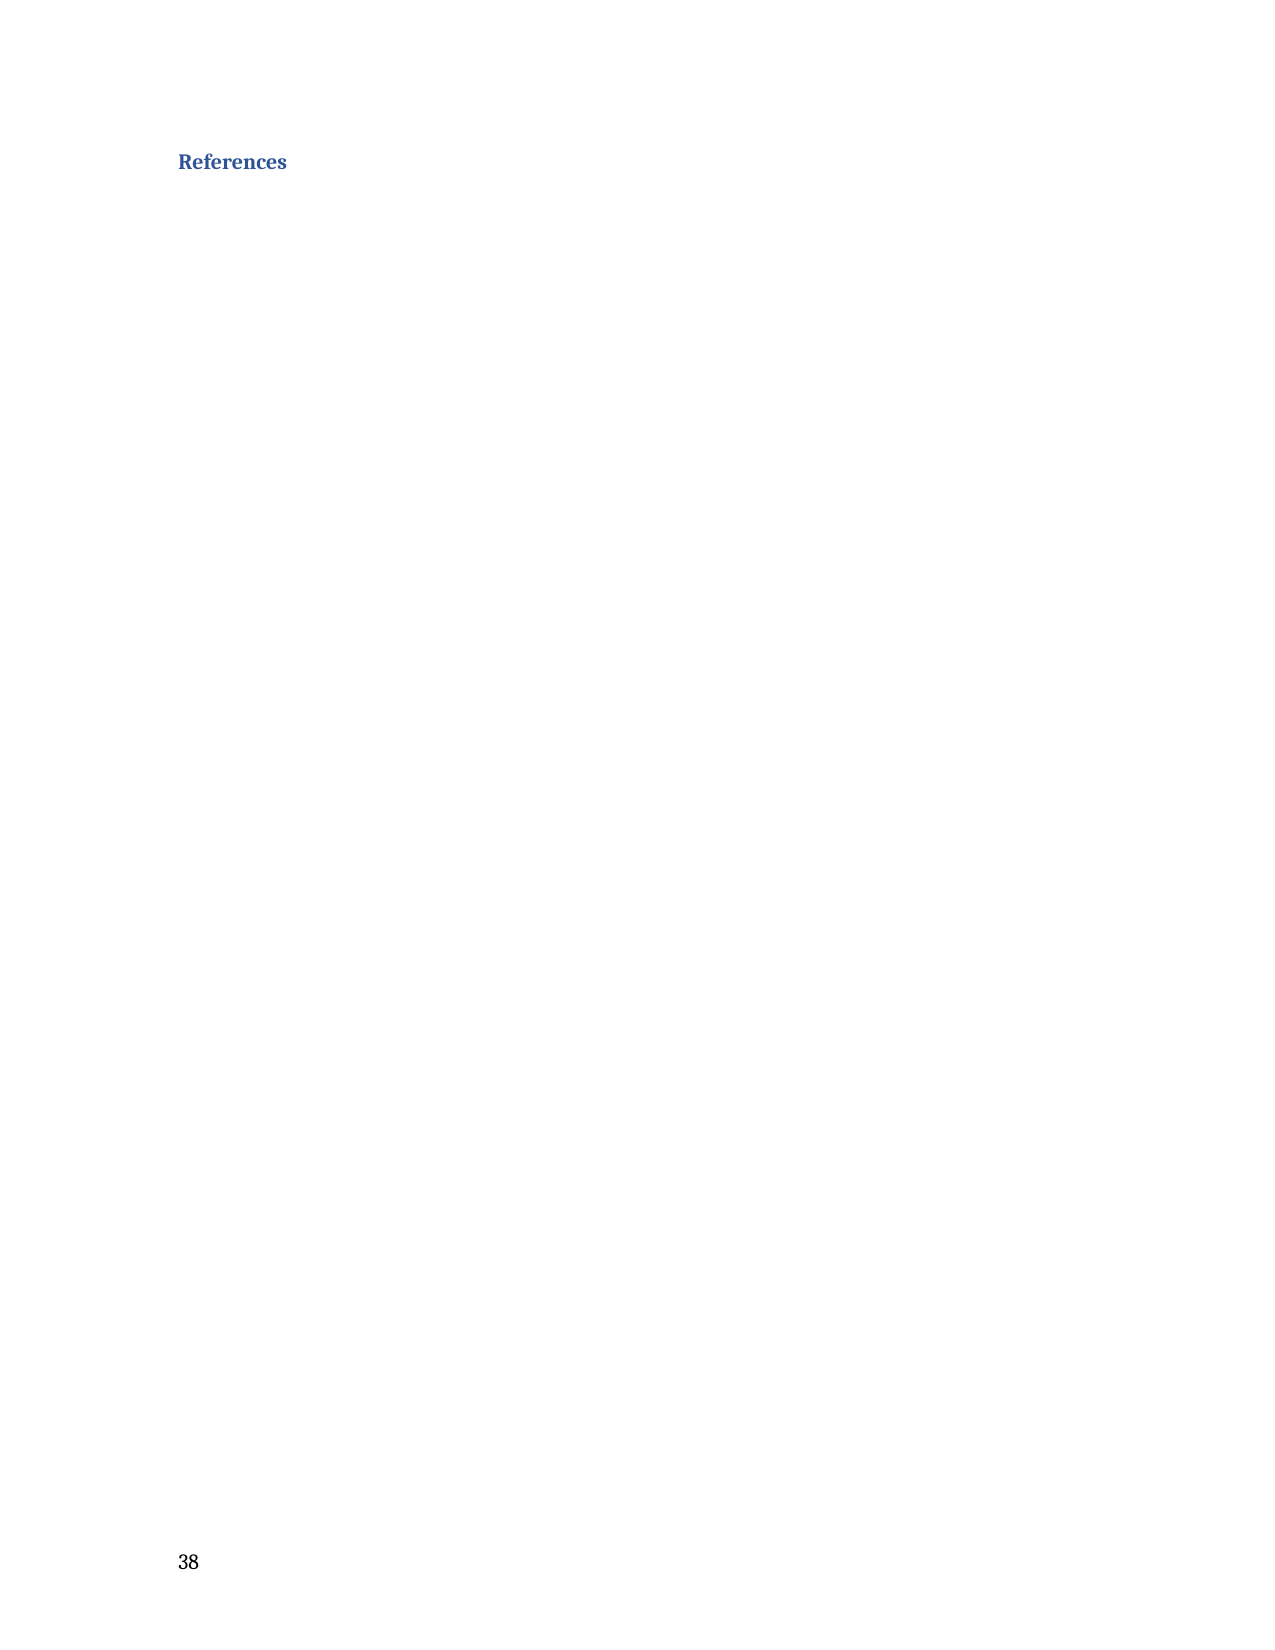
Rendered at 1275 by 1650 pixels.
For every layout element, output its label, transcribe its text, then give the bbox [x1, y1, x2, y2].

subtitle References [178, 150, 1125, 175]
